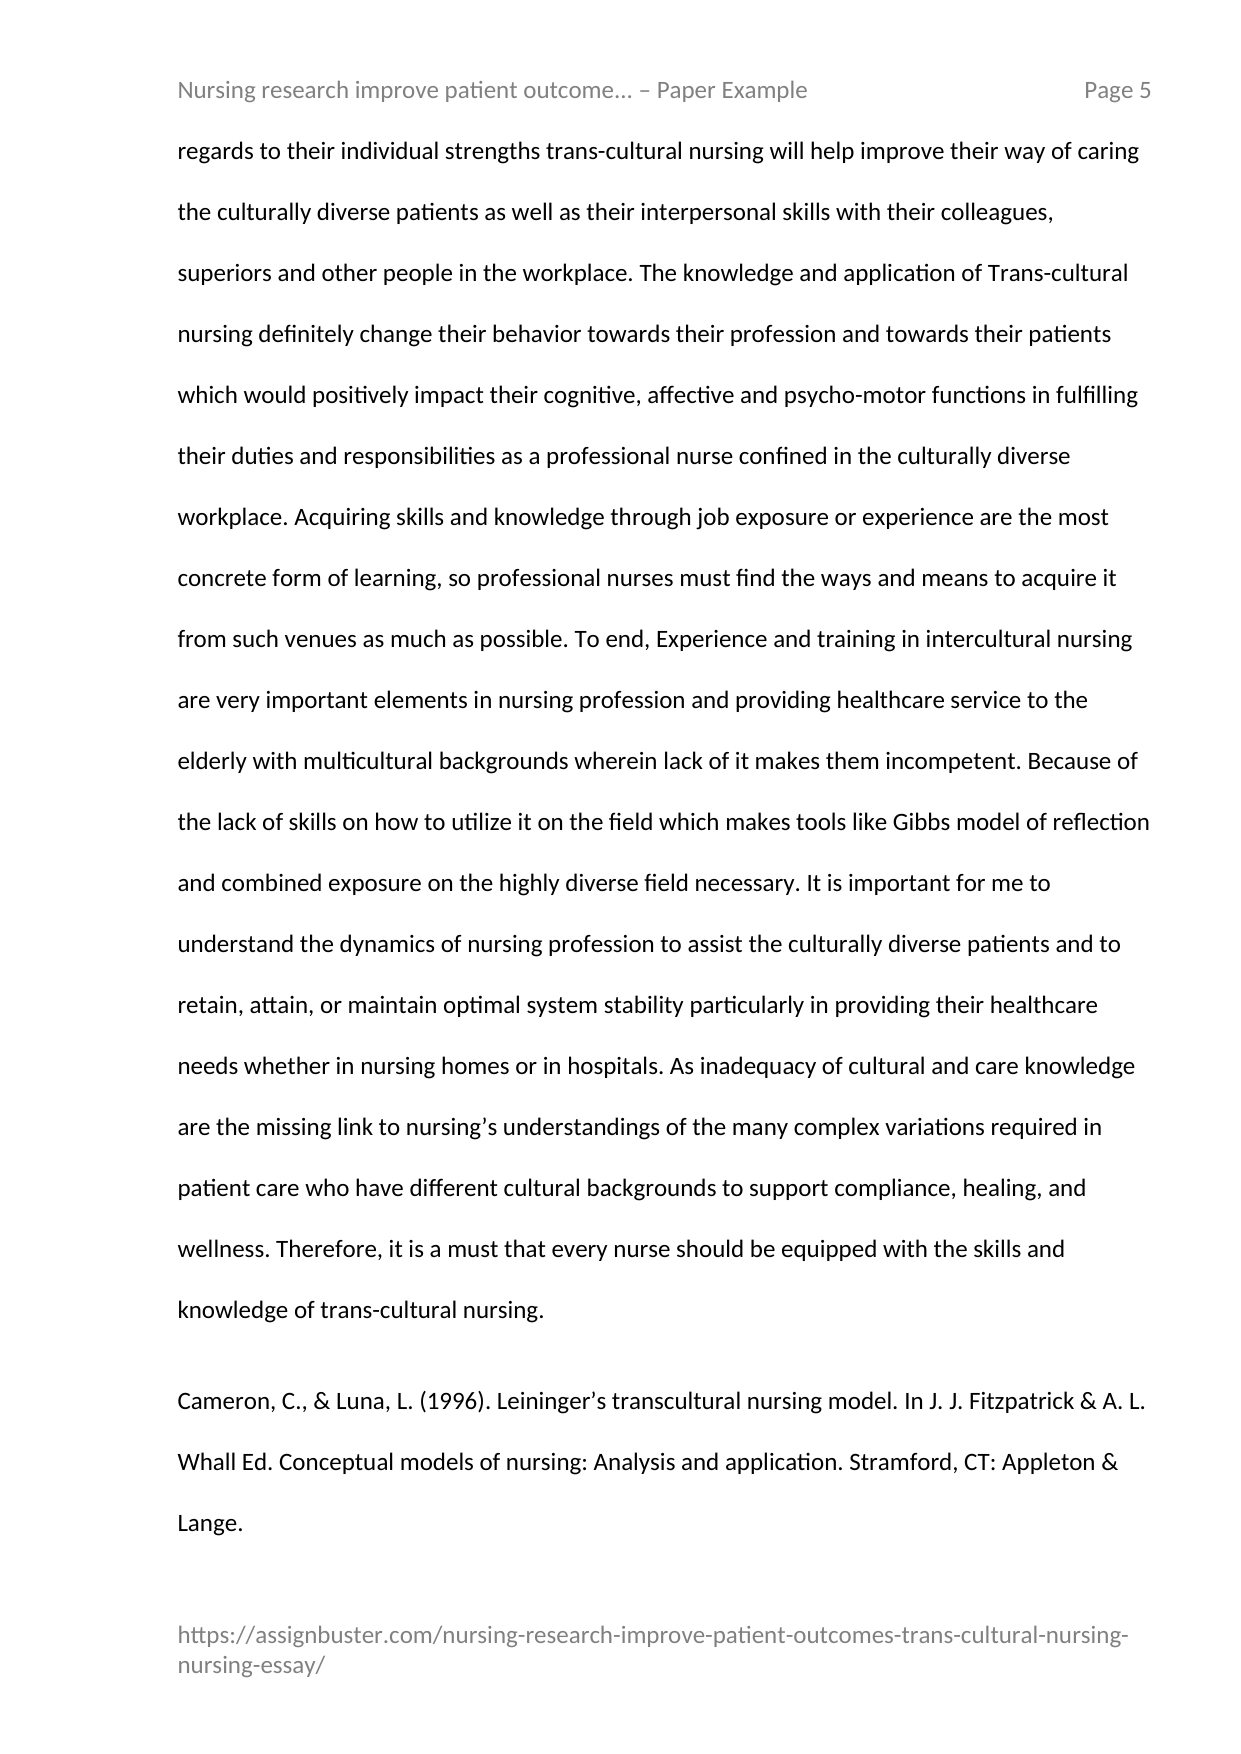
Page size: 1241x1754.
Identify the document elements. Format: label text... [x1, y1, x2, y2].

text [177, 135, 1152, 1325]
text Cameron, C., & Luna, L. (1996). Leininger’s transcultural nursing model. In J. J. Fitzpatrick & A. L. Whall Ed. Conceptual models of nursing: Analysis and application. Stramford, CT: Appleton & Lange. [177, 1385, 1152, 1538]
